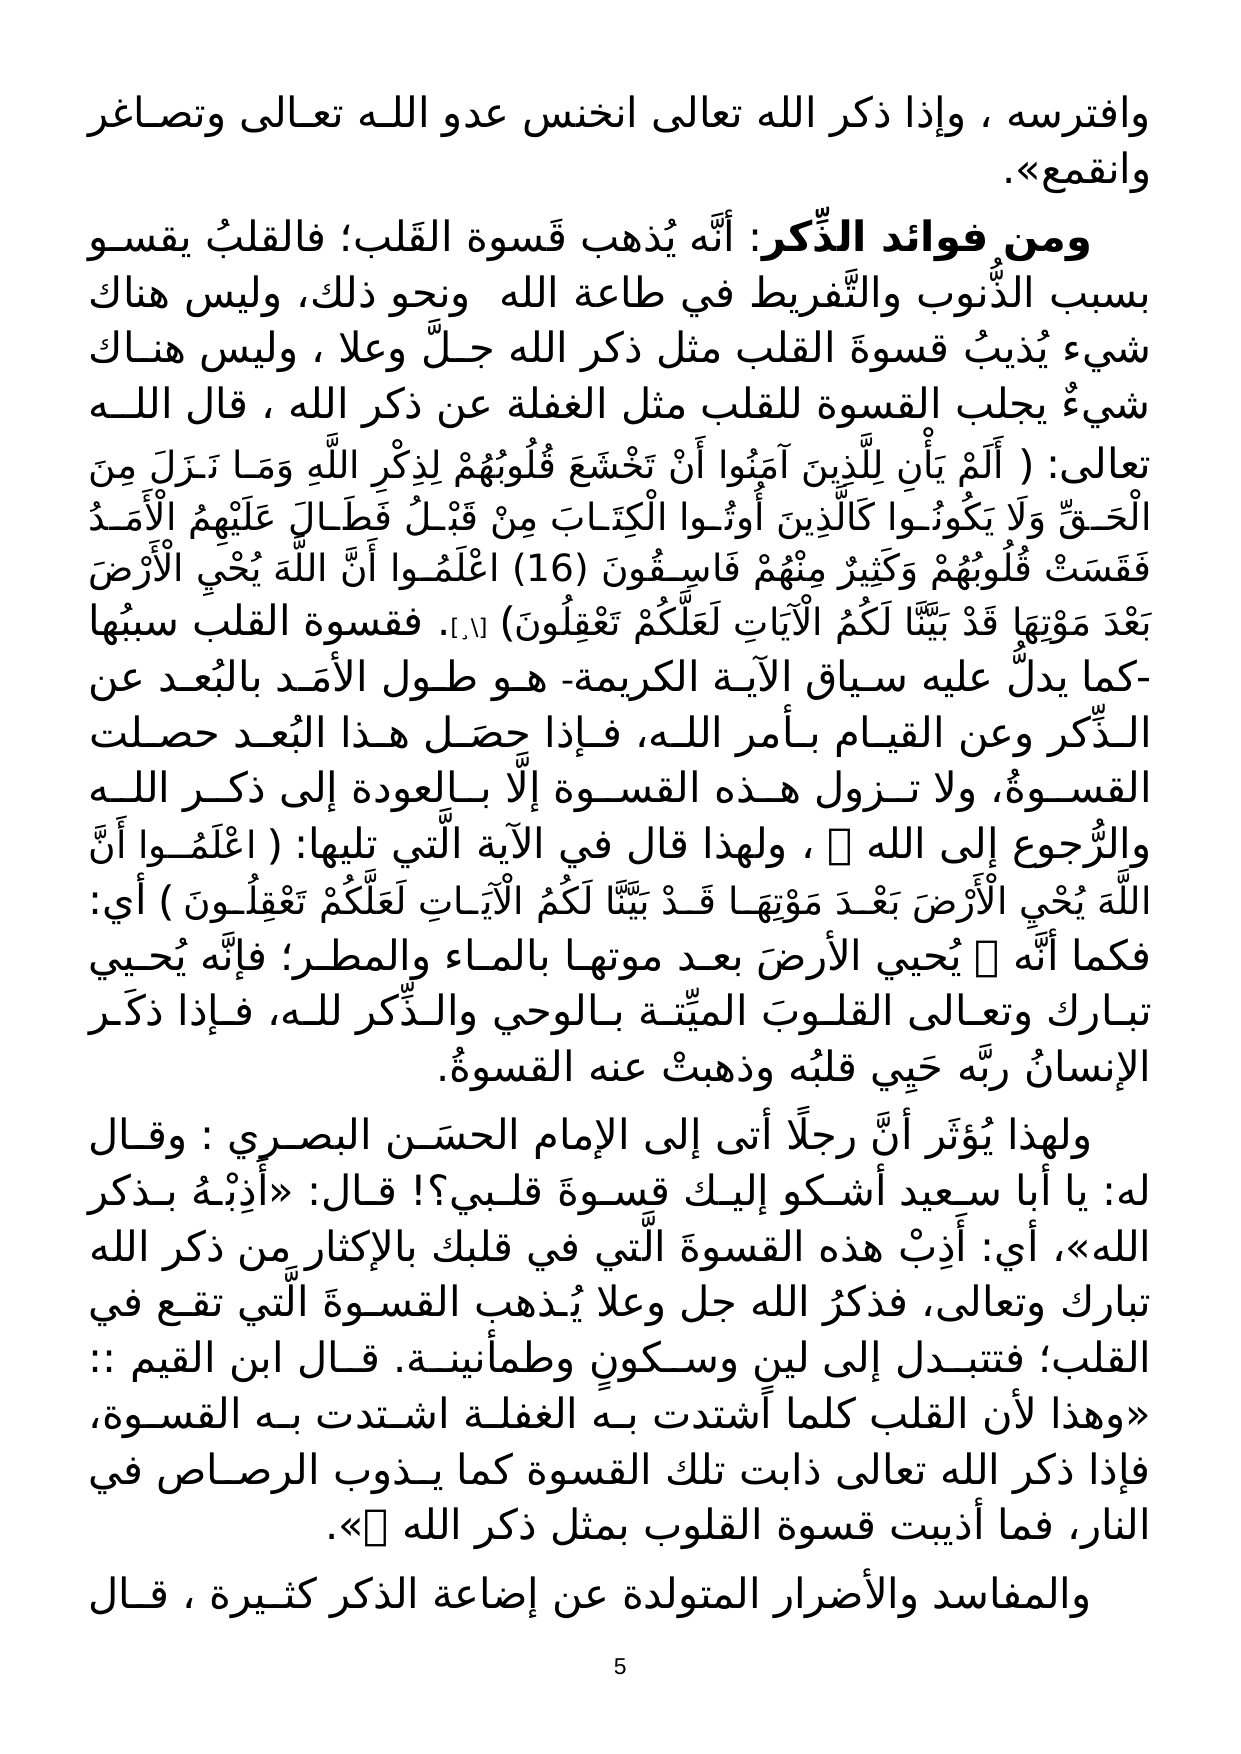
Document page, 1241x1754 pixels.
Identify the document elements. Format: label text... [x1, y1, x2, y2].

text ومن فوائد الذِّكر: أنَّه يُذهب قَسوة القَلب؛ فالقلبُ يقسو بسبب الذُّنوب والتَّفريط في طاعة الله ونحو ذلك، وليس هناك شيء يُذيبُ قسوةَ القلب مثل ذكر الله جلَّ وعلا ، وليس هناك شيءٌ يجلب القسوة للقلب مثل الغفلة عن ذكر الله ، قال الله تعالى: ﴿ أَلَمْ يَأْنِ لِلَّذِينَ آمَنُوا أَنْ تَخْشَعَ قُلُوبُهُمْ لِذِكْرِ اللَّهِ وَمَا نَزَلَ مِنَ الْحَقِّ وَلَا يَكُونُوا كَالَّذِينَ أُوتُوا الْكِتَابَ مِنْ قَبْلُ فَطَالَ عَلَيْهِمُ الْأَمَدُ فَقَسَتْ قُلُوبُهُمْ وَكَثِيرٌ مِنْهُمْ فَاسِقُونَ (16) اعْلَمُوا أَنَّ اللَّهَ يُحْيِ الْأَرْضَ بَعْدَ مَوْتِهَا قَدْ بَيَّنَّا لَكُمُ الْآيَاتِ لَعَلَّكُمْ تَعْقِلُونَ﴾ [\¸]. فقسوة القلب سببُها -كما يدلُّ عليه سياق الآية الكريمة- هو طول الأمَد بالبُعد عن الذِّكر وعن القيام بأمر الله، فإذا حصَل هذا البُعد حصلت القسوةُ، ولا تزول هذه القسوة إلَّا بالعودة إلى ذكر الله والرُّجوع إلى الله ، ولهذا قال في الآية الَّتي تليها: ﴿ اعْلَمُوا أَنَّ اللَّهَ يُحْيِ الْأَرْضَ بَعْدَ مَوْتِهَا قَدْ بَيَّنَّا لَكُمُ الْآيَاتِ لَعَلَّكُمْ تَعْقِلُونَ ﴾ أي: فكما أنَّه يُحيي الأرضَ بعد موتها بالماء والمطر؛ فإنَّه يُحيي تبارك وتعالى القلوبَ الميِّتة بالوحي والذِّكر لله، فإذا ذكَر الإنسانُ ربَّه حَيِي قلبُه وذهبتْ عنه القسوةُ. [89, 213, 1152, 1091]
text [89, 1569, 1152, 1618]
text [89, 89, 1152, 193]
text ولهذا يُؤثَر أنَّ رجلًا أتى إلى الإمام الحسَن البصري : وقال له: يا أبا سعيد أشكو إليك قسوةَ قلبي؟! قال: «أَذِبْهُ بذكر الله»، أي: أَذِبْ هذه القسوةَ الَّتي في قلبك بالإكثار من ذكر الله تبارك وتعالى، فذكرُ الله جل وعلا يُذهب القسوةَ الَّتي تقع في القلب؛ فتتبدل إلى لينٍ وسكونٍ وطمأنينة. قال ابن القيم :: «وهذا لأن القلب كلما اشتدت به الغفلة اشتدت به القسوة، فإذا ذكر الله تعالى ذابت تلك القسوة كما يذوب الرصاص في النار، فما أذيبت قسوة القلوب بمثل ذكر الله ». [89, 1111, 1152, 1550]
